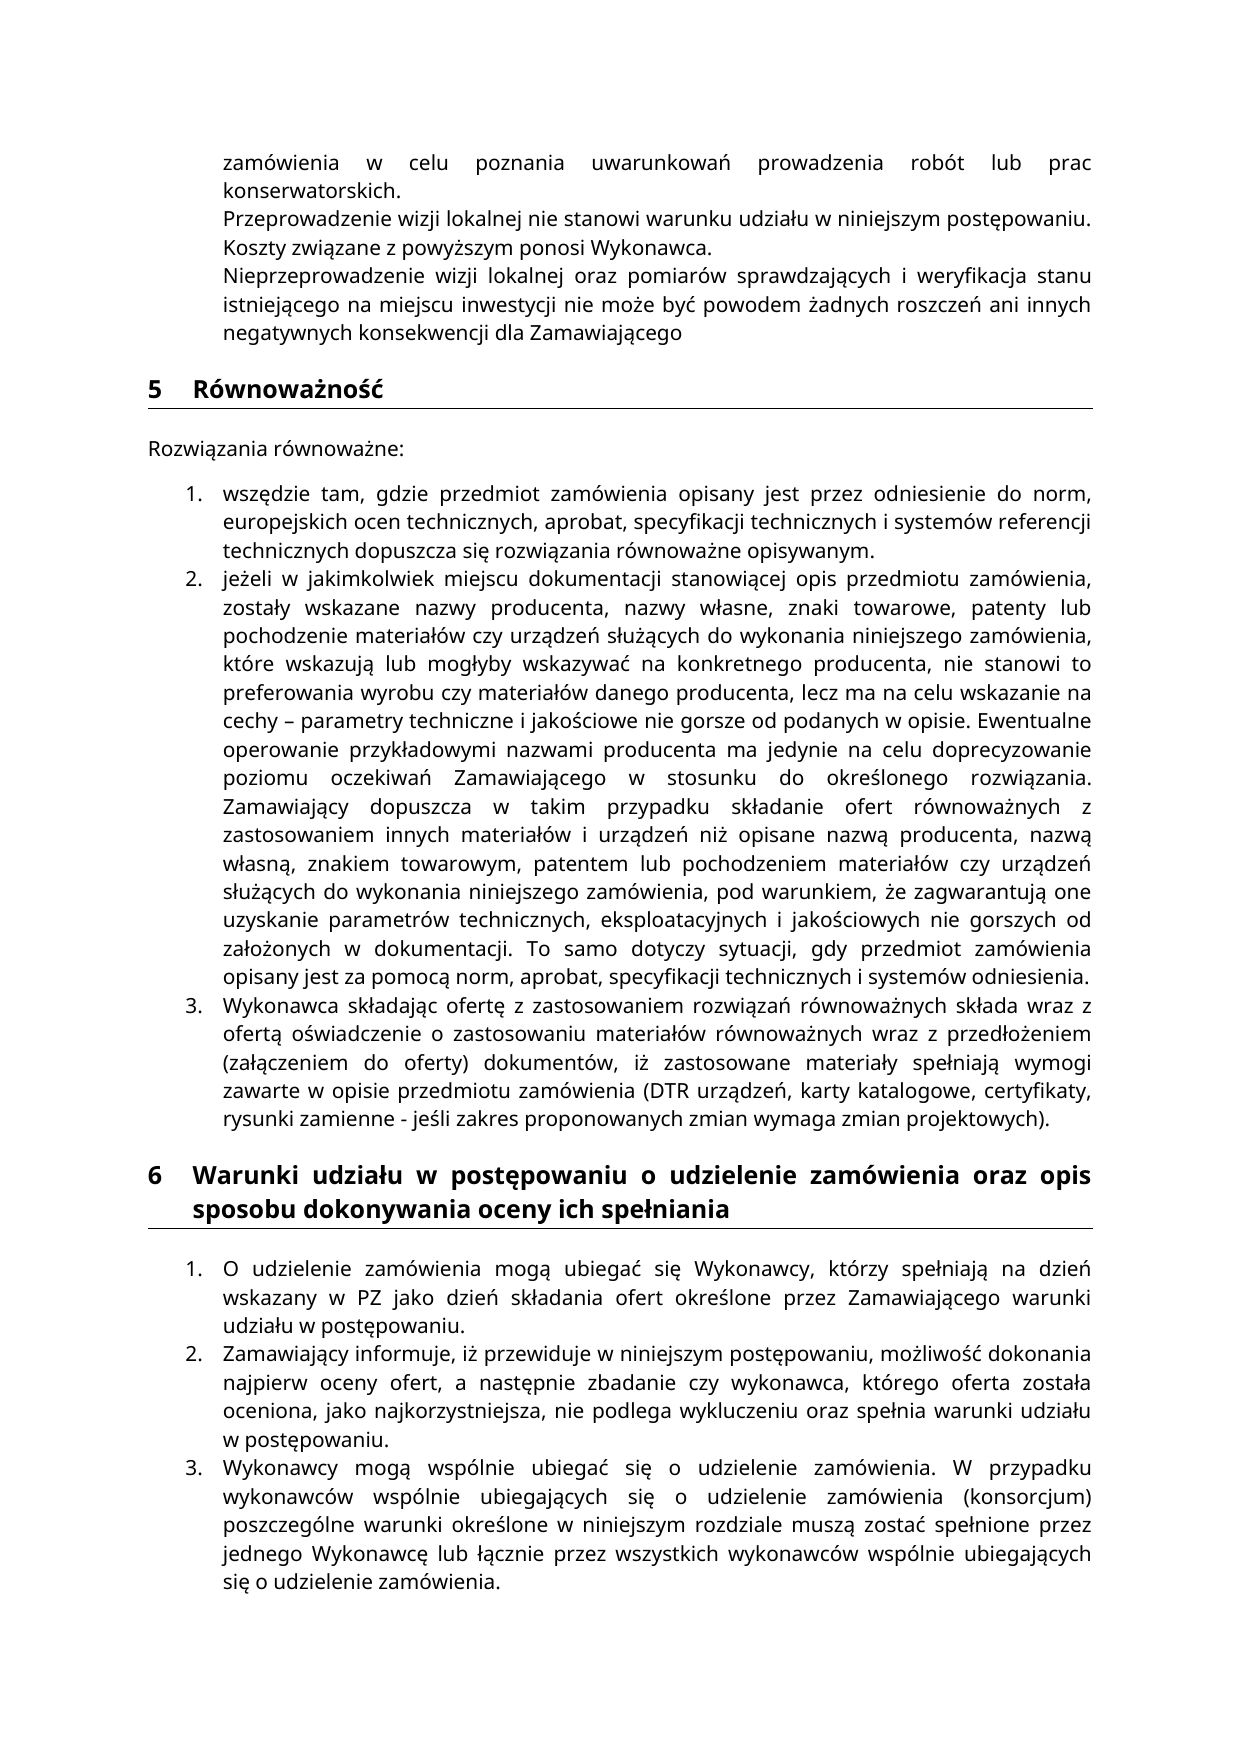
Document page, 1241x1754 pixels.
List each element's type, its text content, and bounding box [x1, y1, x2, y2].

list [223, 148, 1093, 204]
list Wykonawcy mogą wspólnie ubiegać się o udzielenie zamówienia. W przypadku wykonawców wspólnie ubiegających się o udzielenie zamówienia (konsorcjum) poszczególne warunki określone w niniejszym rozdziale muszą zostać spełnione przez jednego Wykonawcę lub łącznie przez wszystkich wykonawców wspólnie ubiegających się o udzielenie zamówienia. [185, 1453, 1093, 1596]
list Przeprowadzenie wizji lokalnej nie stanowi warunku udziału w niniejszym postępowaniu. Koszty związane z powyższym ponosi Wykonawca. [223, 204, 1093, 261]
subtitle Warunki udziału w postępowaniu o udzielenie zamówienia oraz opis sposobu dokonywania oceny ich spełniania [148, 1158, 1093, 1228]
list Wykonawca składając ofertę z zastosowaniem rozwiązań równoważnych składa wraz z ofertą oświadczenie o zastosowaniu materiałów równoważnych wraz z przedłożeniem (załączeniem do oferty) dokumentów, iż zastosowane materiały spełniają wymogi zawarte w opisie przedmiotu zamówienia (DTR urządzeń, karty katalogowe, certyfikaty, rysunki zamienne - jeśli zakres proponowanych zmian wymaga zmian projektowych). [185, 991, 1093, 1133]
text Rozwiązania równoważne: [148, 434, 1093, 462]
subtitle Równoważność [148, 372, 1093, 408]
list wszędzie tam, gdzie przedmiot zamówienia opisany jest przez odniesienie do norm, europejskich ocen technicznych, aprobat, specyfikacji technicznych i systemów referencji technicznych dopuszcza się rozwiązania równoważne opisywanym. [185, 479, 1093, 564]
list Zamawiający informuje, iż przewiduje w niniejszym postępowaniu, możliwość dokonania najpierw oceny ofert, a następnie zbadanie czy wykonawca, którego oferta została oceniona, jako najkorzystniejsza, nie podlega wykluczeniu oraz spełnia warunki udziału w postępowaniu. [185, 1339, 1093, 1453]
list Nieprzeprowadzenie wizji lokalnej oraz pomiarów sprawdzających i weryfikacja stanu istniejącego na miejscu inwestycji nie może być powodem żadnych roszczeń ani innych negatywnych konsekwencji dla Zamawiającego [223, 261, 1093, 347]
list O udzielenie zamówienia mogą ubiegać się Wykonawcy, którzy spełniają na dzień wskazany w PZ jako dzień składania ofert określone przez Zamawiającego warunki udziału w postępowaniu. [185, 1254, 1093, 1339]
list jeżeli w jakimkolwiek miejscu dokumentacji stanowiącej opis przedmiotu zamówienia, zostały wskazane nazwy producenta, nazwy własne, znaki towarowe, patenty lub pochodzenie materiałów czy urządzeń służących do wykonania niniejszego zamówienia, które wskazują lub mogłyby wskazywać na konkretnego producenta, nie stanowi to preferowania wyrobu czy materiałów danego producenta, lecz ma na celu wskazanie na cechy – parametry techniczne i jakościowe nie gorsze od podanych w opisie. Ewentualne operowanie przykładowymi nazwami producenta ma jedynie na celu doprecyzowanie poziomu oczekiwań Zamawiającego w stosunku do określonego rozwiązania. Zamawiający dopuszcza w takim przypadku składanie ofert równoważnych z zastosowaniem innych materiałów i urządzeń niż opisane nazwą producenta, nazwą własną, znakiem towarowym, patentem lub pochodzeniem materiałów czy urządzeń służących do wykonania niniejszego zamówienia, pod warunkiem, że zagwarantują one uzyskanie parametrów technicznych, eksploatacyjnych i jakościowych nie gorszych od założonych w dokumentacji. To samo dotyczy sytuacji, gdy przedmiot zamówienia opisany jest za pomocą norm, aprobat, specyfikacji technicznych i systemów odniesienia. [185, 564, 1093, 991]
